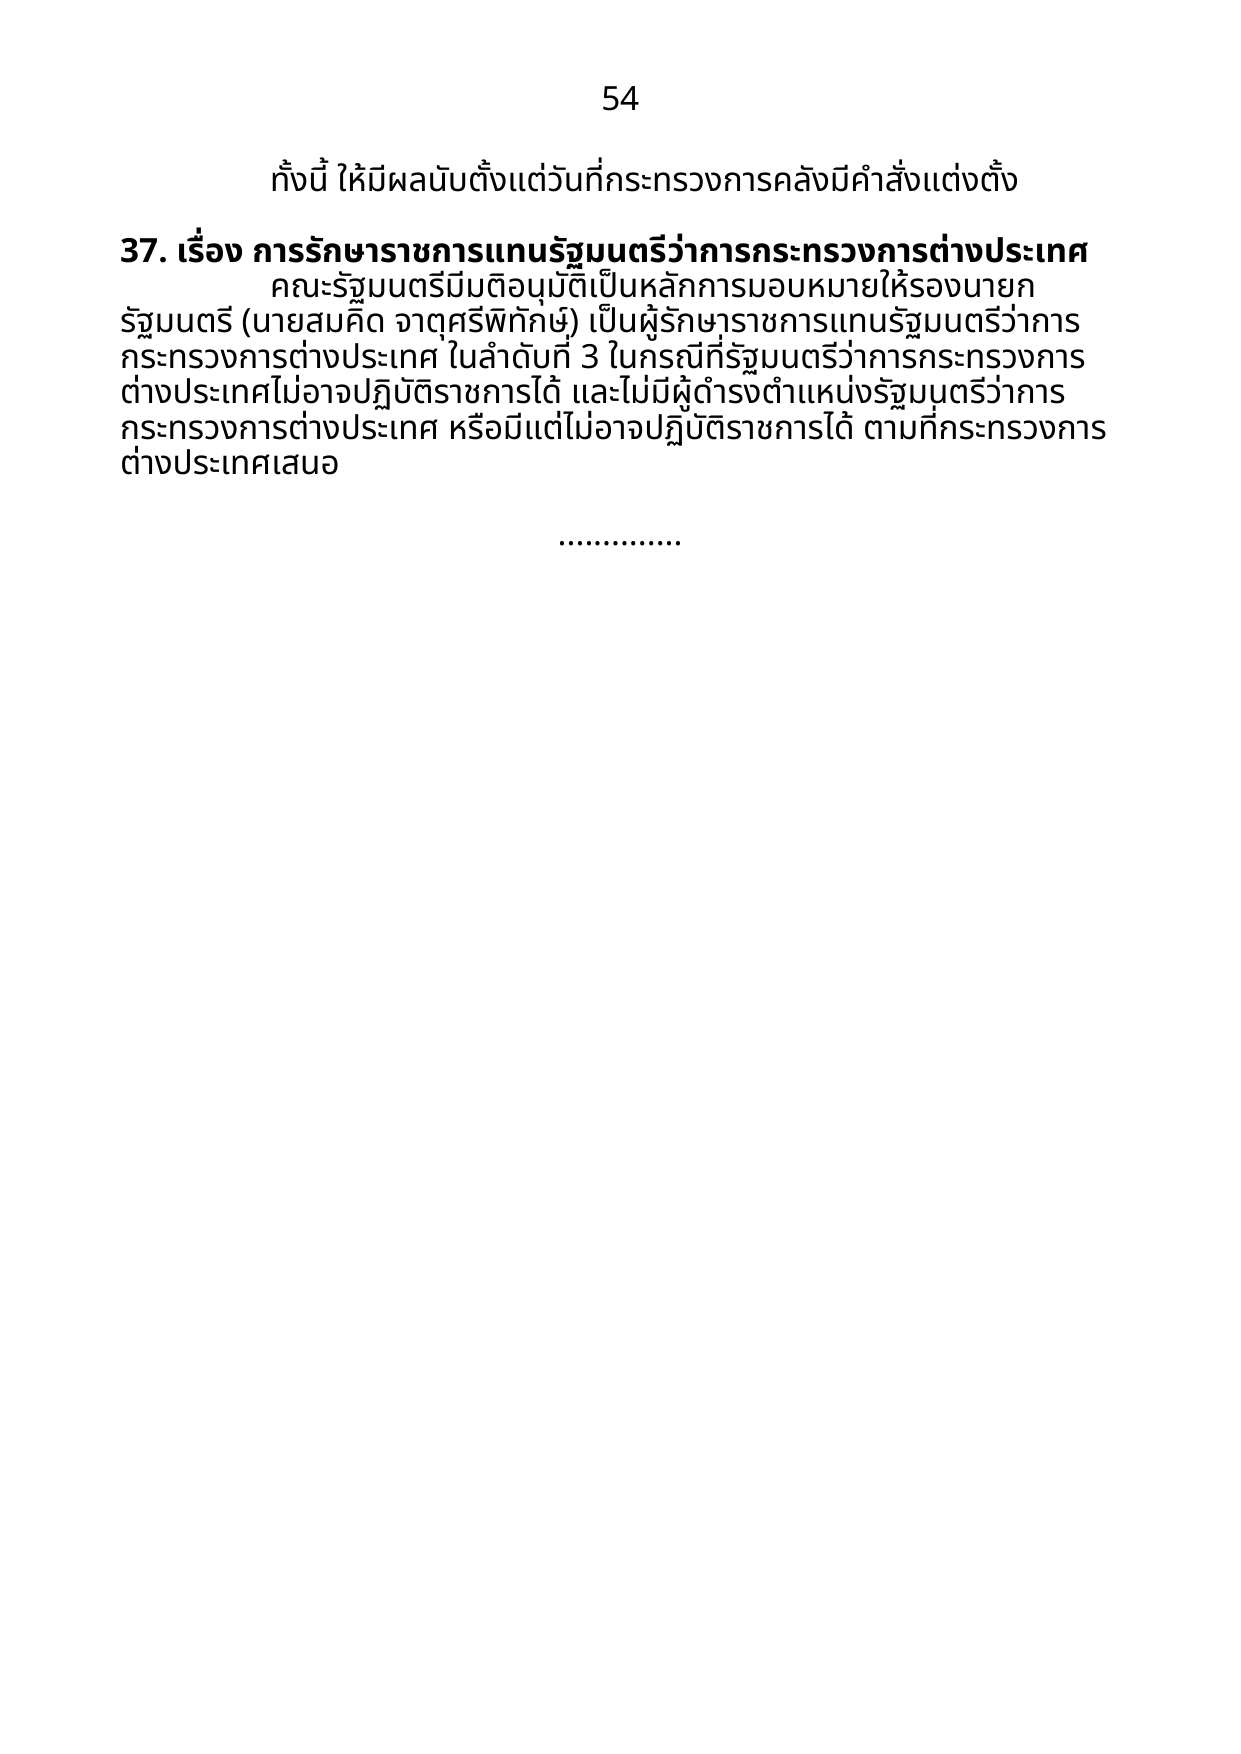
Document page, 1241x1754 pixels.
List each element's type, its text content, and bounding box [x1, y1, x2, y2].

text 37. เรื่อง การรักษาราชการแทนรัฐมนตรีว่าการกระทรวงการต่างประเทศ [120, 234, 1120, 269]
text คณะรัฐมนตรีมีมติอนุมัติเป็นหลักการมอบหมายให้รองนายกรัฐมนตรี (นายสมคิด จาตุศรีพิทักษ์) เป็นผู้รักษาราชการแทนรัฐมนตรีว่าการกระทรวงการต่างประเทศ ในลำดับที่ 3 ในกรณีที่รัฐมนตรีว่าการกระทรวงการต่างประเทศไม่อาจปฏิบัติราชการได้ และไม่มีผู้ดำรงตำแหน่งรัฐมนตรีว่าการกระทรวงการต่างประเทศ หรือมีแต่ไม่อาจปฏิบัติราชการได้ ตามที่กระทรวงการต่างประเทศเสนอ [120, 269, 1120, 482]
text ทั้งนี้ ให้มีผลนับตั้งแต่วันที่กระทรวงการคลังมีคำสั่งแต่งตั้ง [120, 163, 1120, 198]
text .............. [120, 517, 1120, 552]
